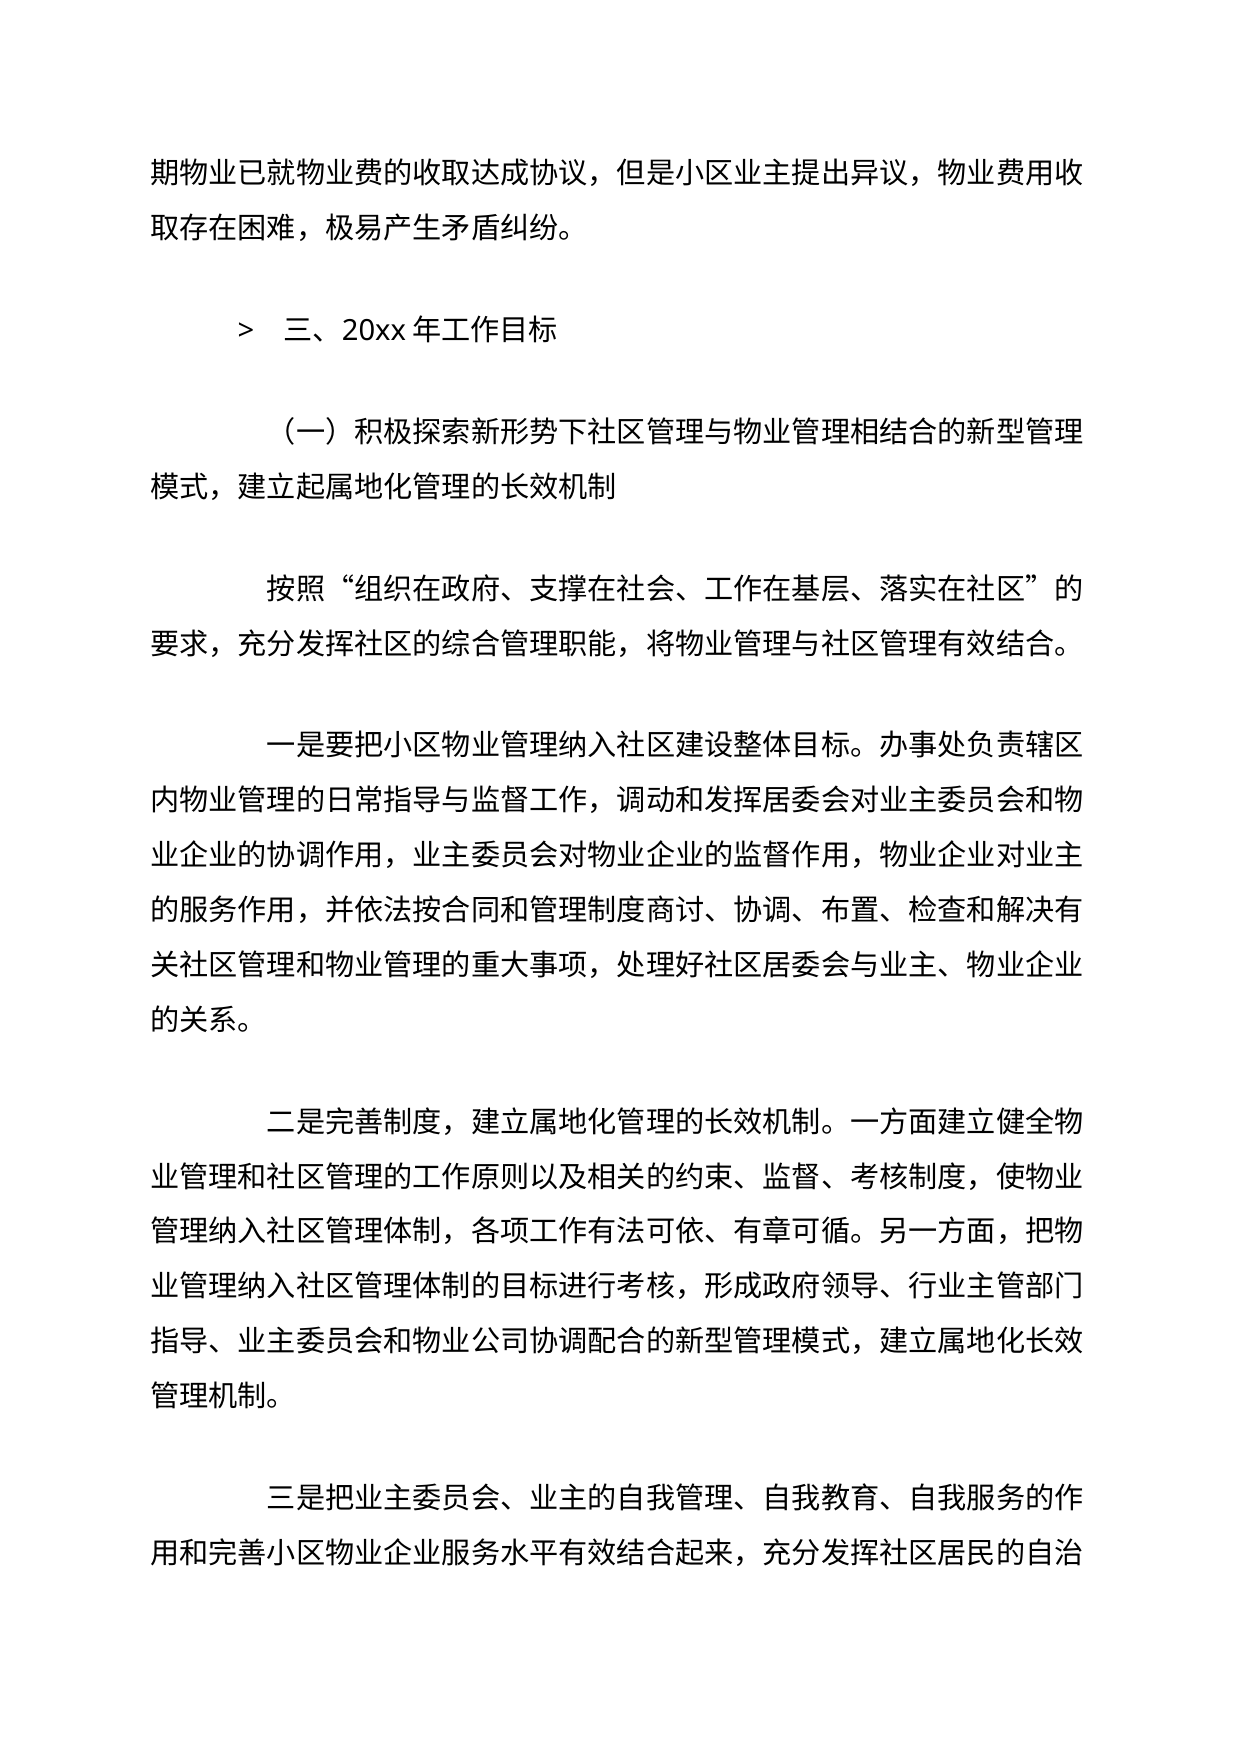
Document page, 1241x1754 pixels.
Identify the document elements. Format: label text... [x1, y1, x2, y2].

text 一是要把小区物业管理纳入社区建设整体目标。办事处负责辖区内物业管理的日常指导与监督工作，调动和发挥居委会对业主委员会和物业企业的协调作用，业主委员会对物业企业的监督作用，物业企业对业主的服务作用，并依法按合同和管理制度商讨、协调、布置、检查和解决有关社区管理和物业管理的重大事项，处理好社区居委会与业主、物业企业的关系。 [150, 722, 1090, 1039]
text > 三、20xx年工作目标 [150, 307, 1090, 349]
text 按照“组织在政府、支撑在社会、工作在基层、落实在社区”的要求，充分发挥社区的综合管理职能，将物业管理与社区管理有效结合。 [150, 565, 1090, 662]
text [150, 150, 1090, 247]
text 二是完善制度，建立属地化管理的长效机制。一方面建立健全物业管理和社区管理的工作原则以及相关的约束、监督、考核制度，使物业管理纳入社区管理体制，各项工作有法可依、有章可循。另一方面，把物业管理纳入社区管理体制的目标进行考核，形成政府领导、行业主管部门指导、业主委员会和物业公司协调配合的新型管理模式，建立属地化长效管理机制。 [150, 1098, 1090, 1415]
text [150, 1474, 1090, 1572]
text （一）积极探索新形势下社区管理与物业管理相结合的新型管理模式，建立起属地化管理的长效机制 [150, 409, 1090, 506]
